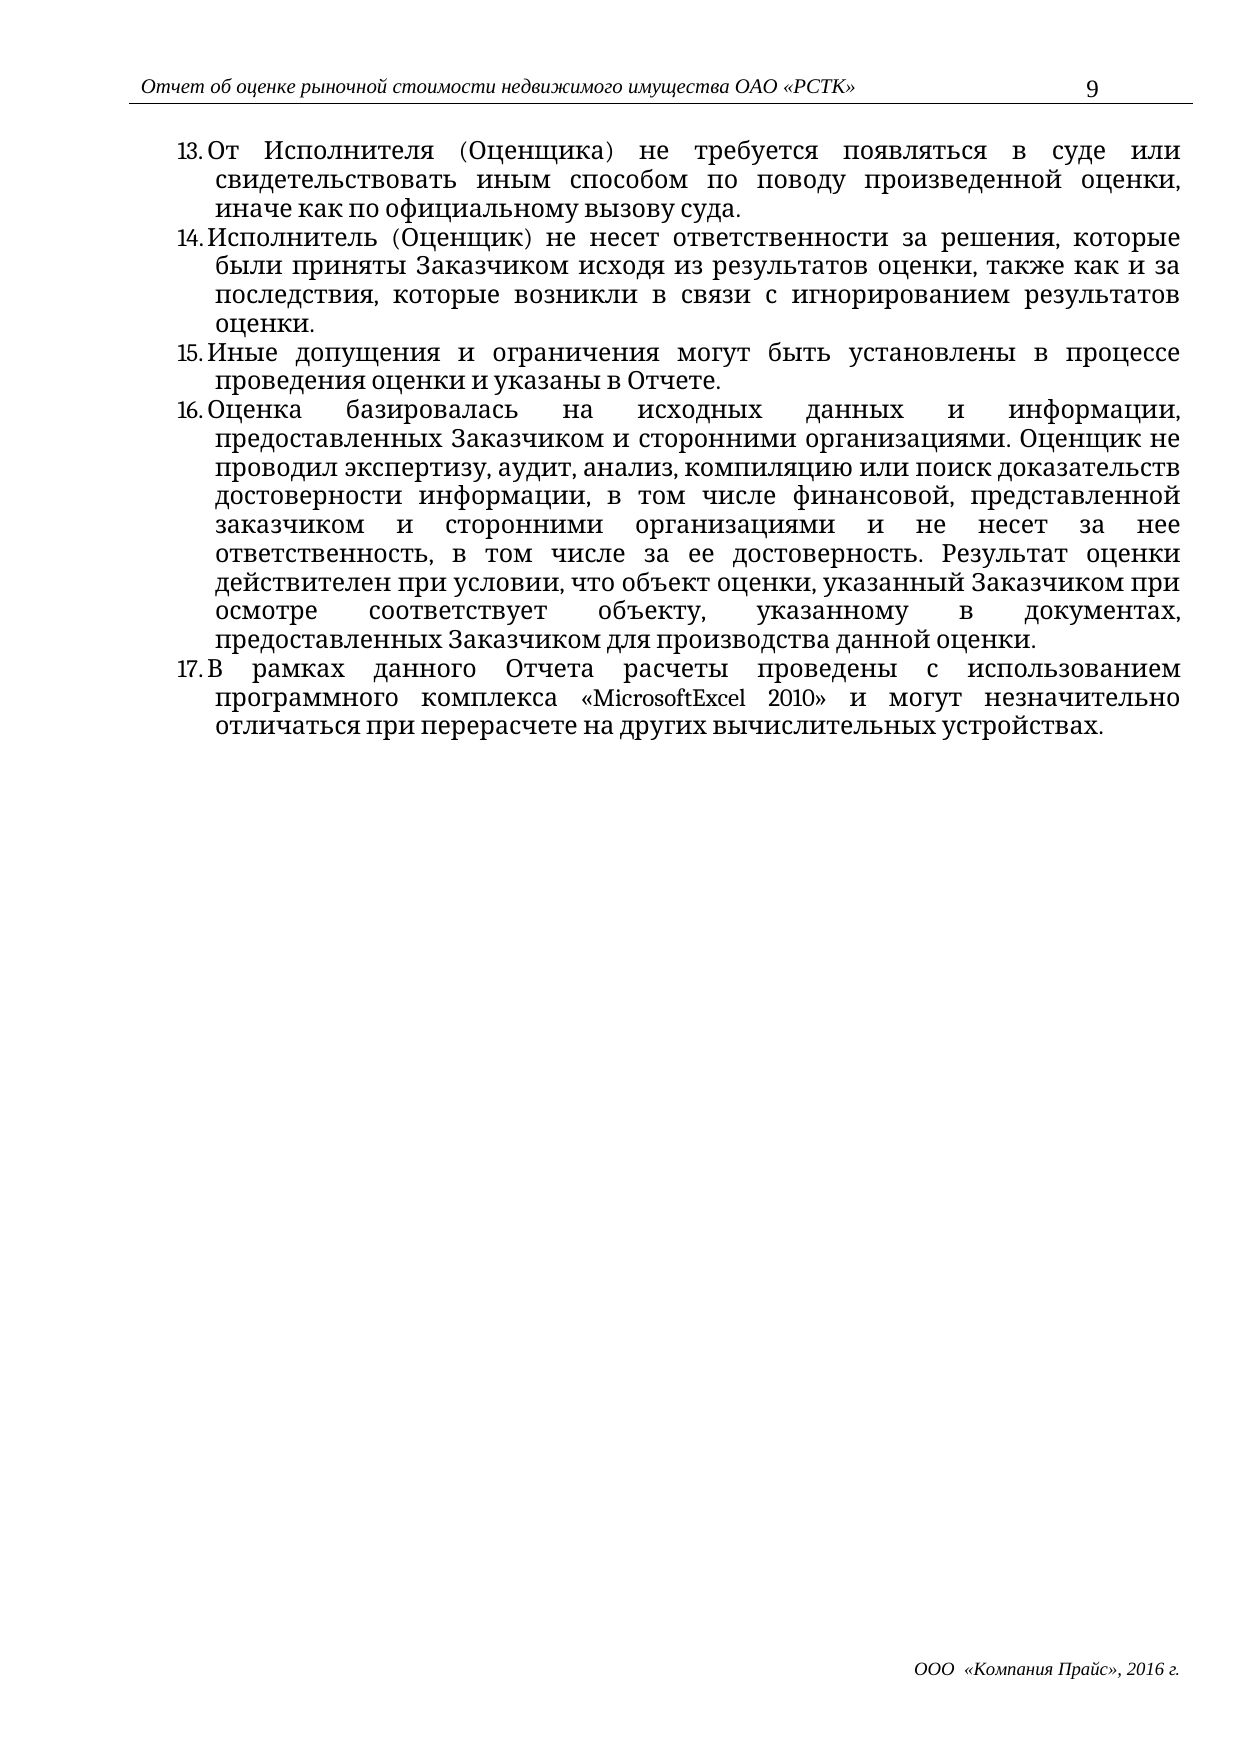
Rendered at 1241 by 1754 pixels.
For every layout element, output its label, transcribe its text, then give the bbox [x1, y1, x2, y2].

list Оценка базировалась на исходных данных и информации, предоставленных Заказчиком и сторонними организациями. Оценщик не проводил экспертизу, аудит, анализ, компиляцию или поиск доказательств достоверности информации, в том числе финансовой, представленной заказчиком и сторонними организациями и не несет за нее ответственность, в том числе за ее достоверность. Результат оценки действителен при условии, что объект оценки, указанный Заказчиком при осмотре соответствует объекту, указанному в документах, предоставленных Заказчиком для производства данной оценки. [177, 396, 1181, 655]
list От Исполнителя (Оценщика) не требуется появляться в суде или свидетельствовать иным способом по поводу произведенной оценки, иначе как по официальному вызову суда. [177, 137, 1181, 223]
list Исполнитель (Оценщик) не несет ответственности за решения, которые были приняты Заказчиком исходя из результатов оценки, также как и за последствия, которые возникли в связи с игнорированием результатов оценки. [177, 223, 1181, 338]
list В рамках данного Отчета расчеты проведены с использованием программного комплекса «MicrosoftExcel 2010» и могут незначительно отличаться при перерасчете на других вычислительных устройствах. [177, 655, 1181, 741]
list Иные допущения и ограничения могут быть установлены в процессе проведения оценки и указаны в Отчете. [177, 338, 1181, 396]
